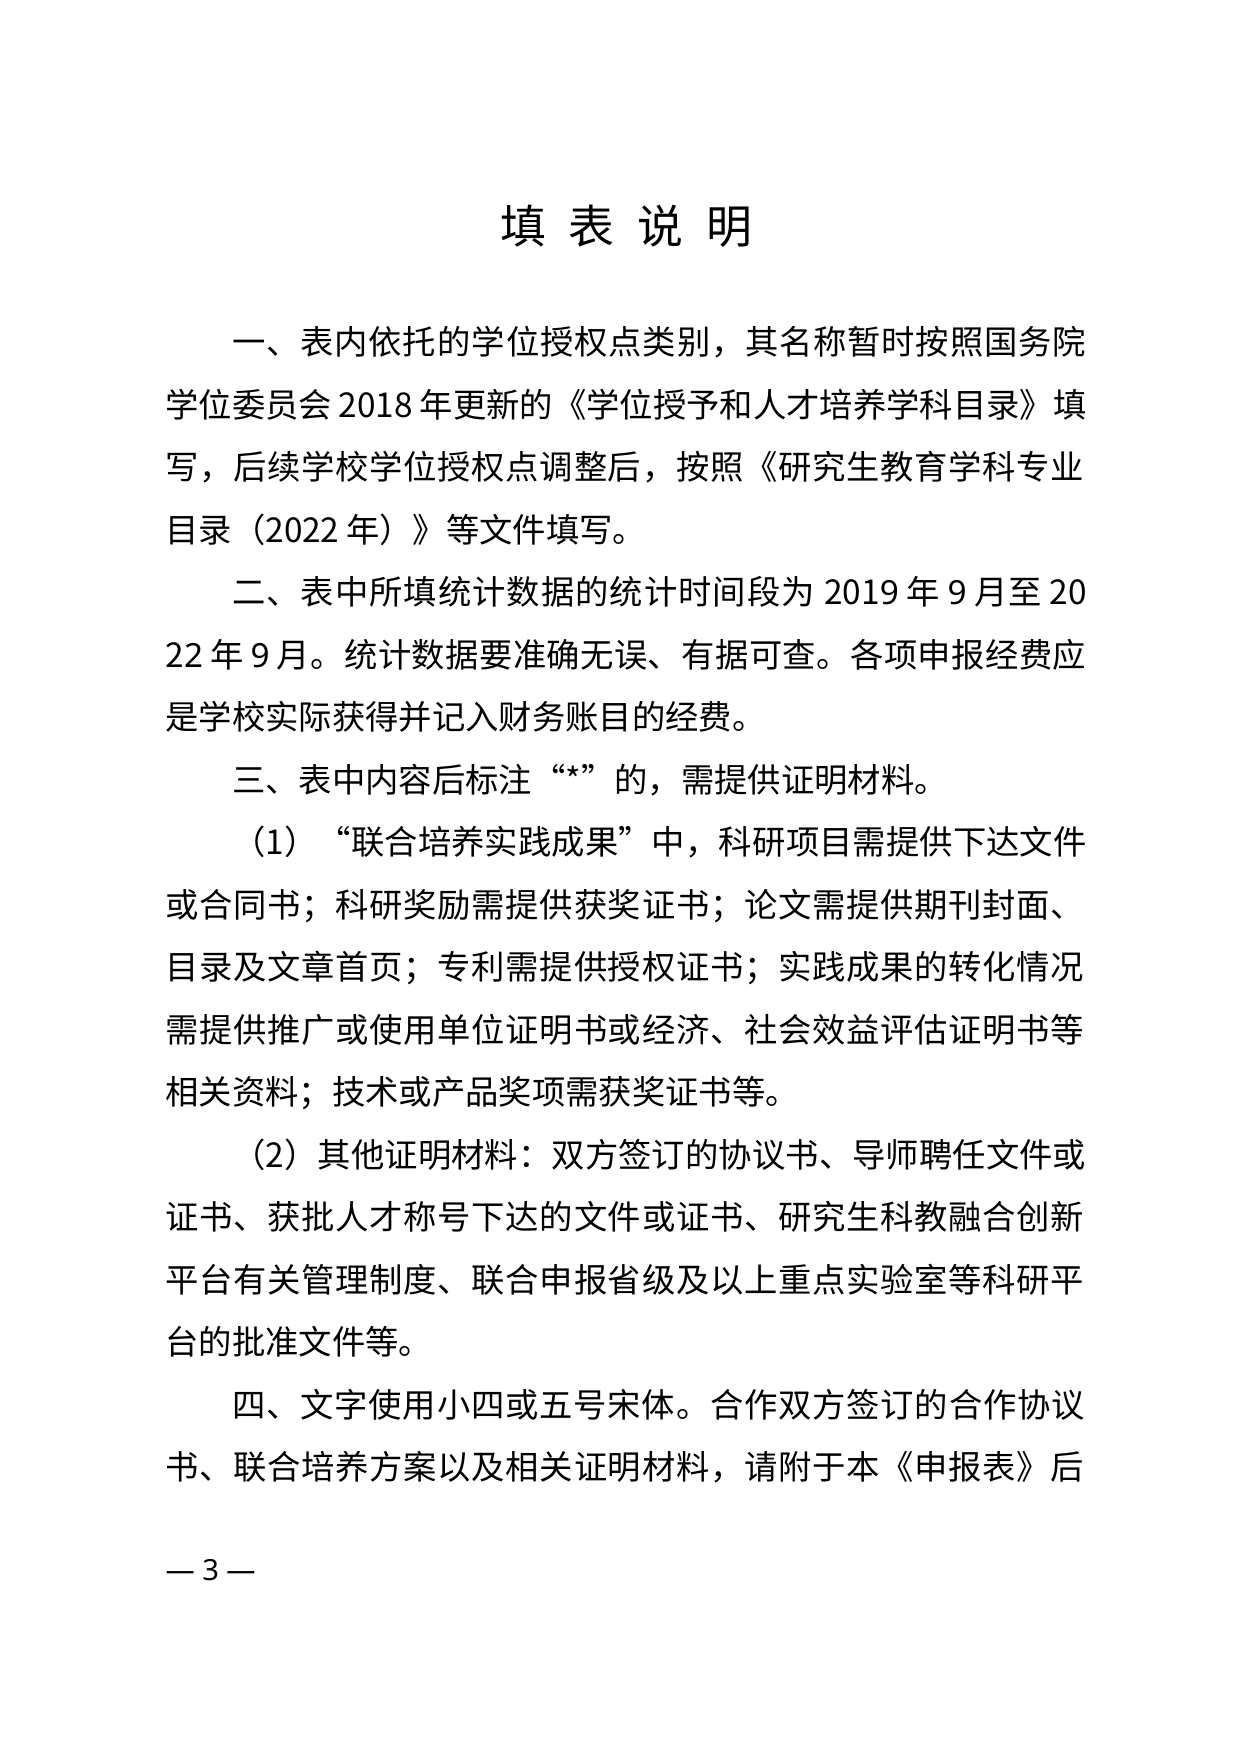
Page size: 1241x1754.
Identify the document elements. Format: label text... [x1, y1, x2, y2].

text 一、表内依托的学位授权点类别，其名称暂时按照国务院学位委员会2018年更新的《学位授予和人才培养学科目录》填写，后续学校学位授权点调整后，按照《研究生教育学科专业目录（2022年）》等文件填写。 [165, 305, 1087, 555]
text 填 表 说 明 [165, 190, 1087, 256]
text （1）“联合培养实践成果”中，科研项目需提供下达文件或合同书；科研奖励需提供获奖证书；论文需提供期刊封面、目录及文章首页；专利需提供授权证书；实践成果的转化情况需提供推广或使用单位证明书或经济、社会效益评估证明书等相关资料；技术或产品奖项需获奖证书等。 [165, 805, 1087, 1117]
text 三、表中内容后标注“*”的，需提供证明材料。 [165, 742, 1087, 805]
text （2）其他证明材料：双方签订的协议书、导师聘任文件或证书、获批人才称号下达的文件或证书、研究生科教融合创新平台有关管理制度、联合申报省级及以上重点实验室等科研平台的批准文件等。 [165, 1117, 1087, 1367]
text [165, 1367, 1087, 1492]
text 二、表中所填统计数据的统计时间段为2019年9月至2022年9月。统计数据要准确无误、有据可查。各项申报经费应是学校实际获得并记入财务账目的经费。 [165, 555, 1087, 742]
